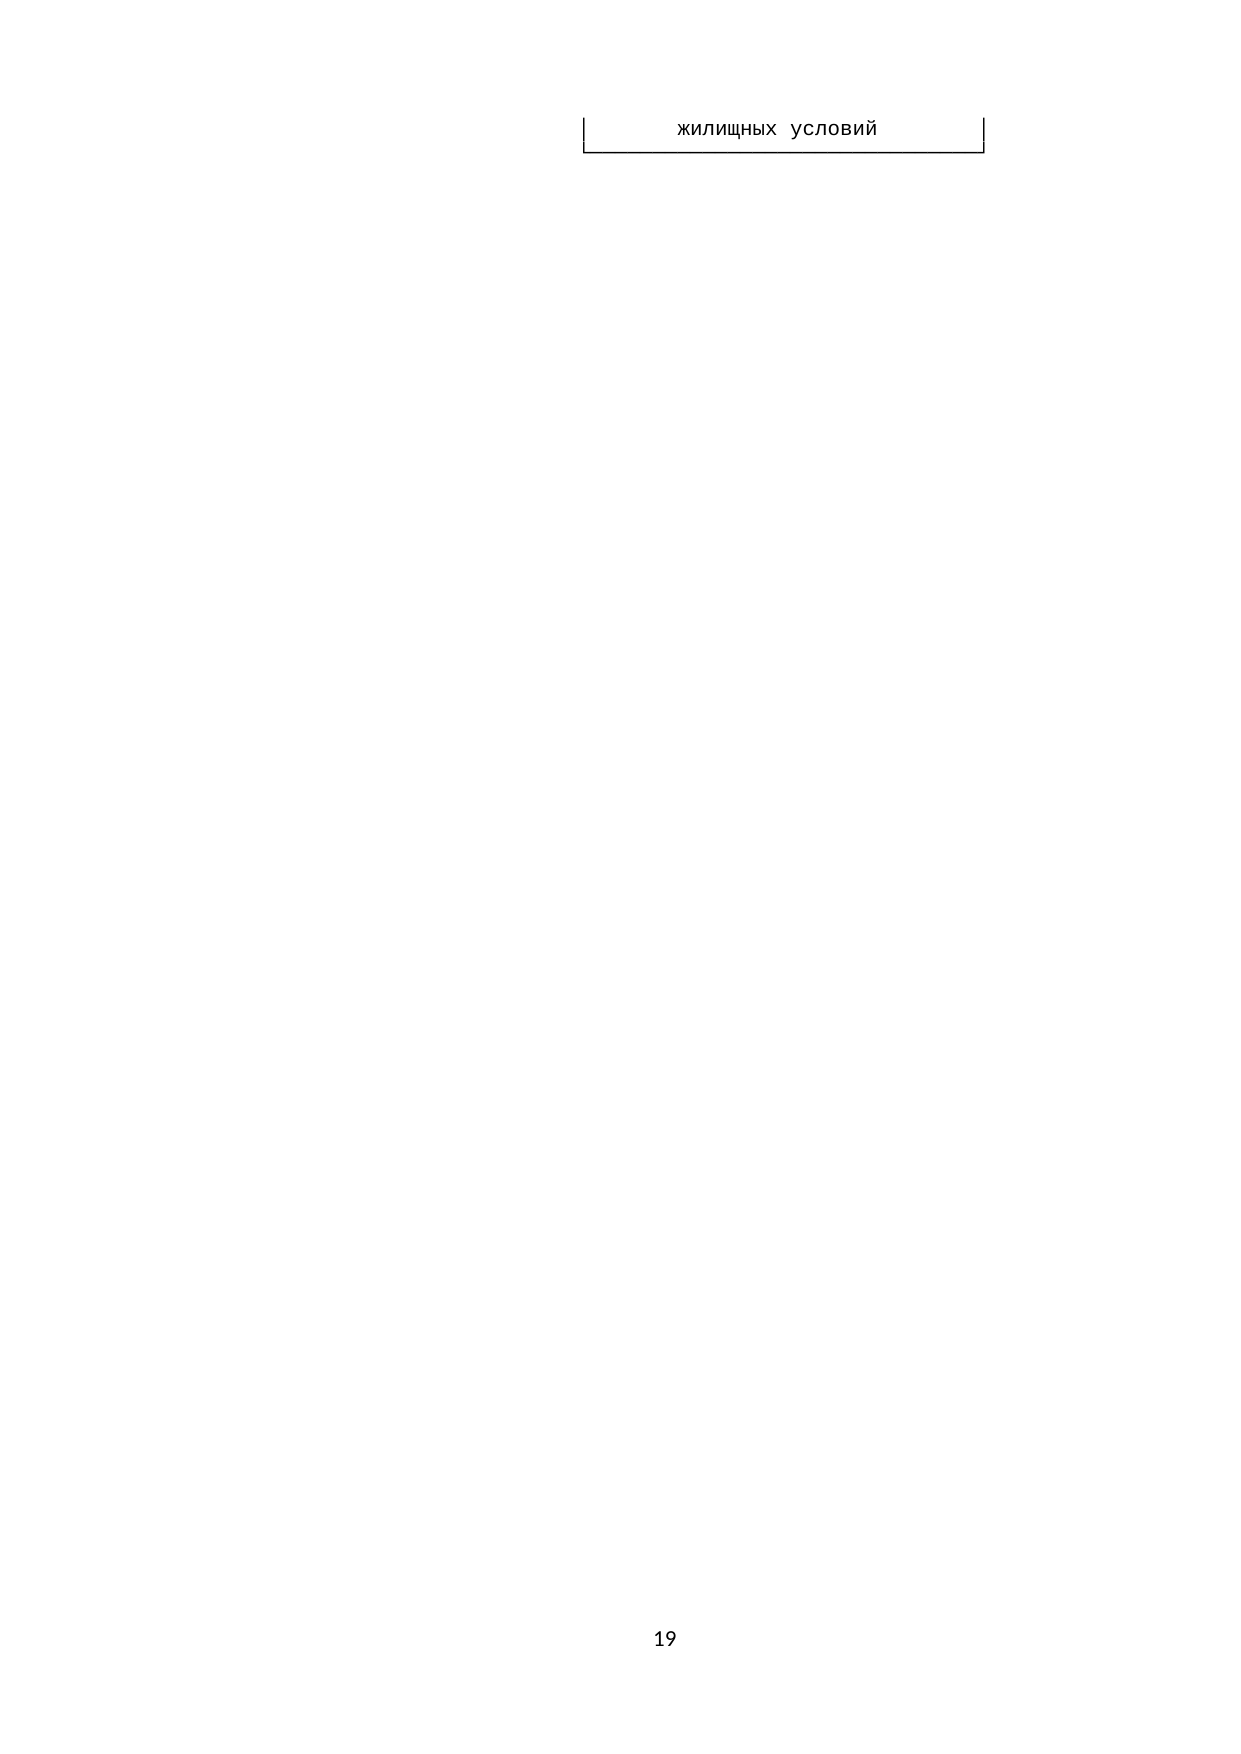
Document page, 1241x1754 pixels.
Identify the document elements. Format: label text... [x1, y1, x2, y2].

text └───────────────────────────────┘ [177, 142, 1152, 165]
text │ жилищных условий │ [177, 118, 1152, 142]
